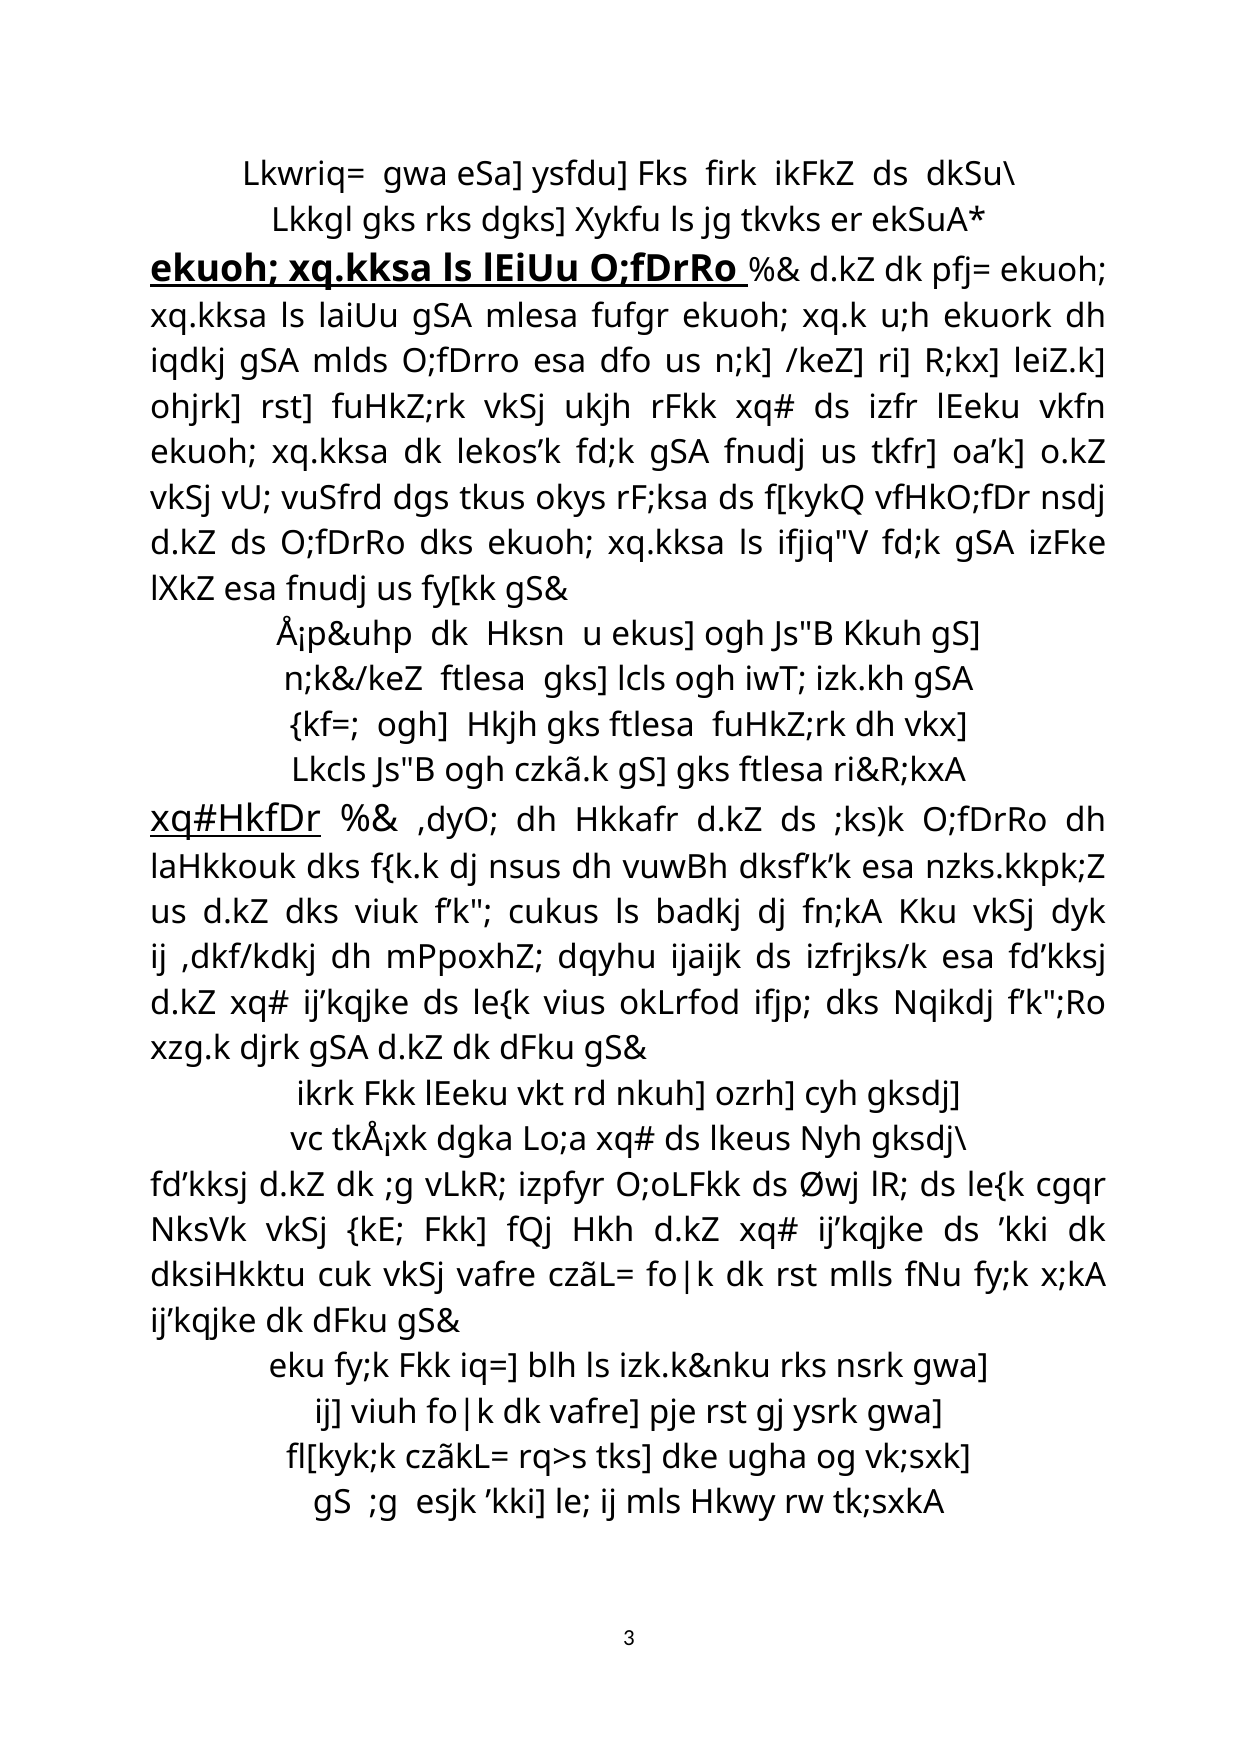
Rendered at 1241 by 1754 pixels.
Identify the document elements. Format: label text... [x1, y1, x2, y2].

text Å¡p&uhp dk Hksn u ekus] ogh Js"B Kkuh gS] [150, 610, 1107, 655]
text eku fy;k Fkk iq=] blh ls izk.k&nku rks nsrk gwa] [150, 1342, 1107, 1387]
text xq#HkfDr %& ,dyO; dh Hkkafr d.kZ ds ;ks)k O;fDrRo dh laHkkouk dks f{k.k dj nsus dh vuwBh dksf’k’k esa nzks.kkpk;Z us d.kZ dks viuk f’k"; cukus ls badkj dj fn;kA Kku vkSj dyk ij ,dkf/kdkj dh mPpoxhZ; dqyhu ijaijk ds izfrjks/k esa fd’kksj d.kZ xq# ij’kqjke ds le{k vius okLrfod ifjp; dks Nqikdj f’k";Ro xzg.k djrk gSA d.kZ dk dFku gS& [150, 791, 1107, 1069]
text fd’kksj d.kZ dk ;g vLkR; izpfyr O;oLFkk ds Øwj lR; ds le{k cgqr NksVk vkSj {kE; Fkk] fQj Hkh d.kZ xq# ij’kqjke ds ’kki dk dksiHkktu cuk vkSj vafre czãL= fo|k dk rst mlls fNu fy;k x;kA ij’kqjke dk dFku gS& [150, 1160, 1107, 1342]
text ij] viuh fo|k dk vafre] pje rst gj ysrk gwa] [150, 1387, 1107, 1433]
text {kf=; ogh] Hkjh gks ftlesa fuHkZ;rk dh vkx] [150, 701, 1107, 746]
text vc tkÅ¡xk dgka Lo;a xq# ds lkeus Nyh gksdj\ [150, 1115, 1107, 1160]
text n;k&/keZ ftlesa gks] lcls ogh iwT; izk.kh gSA [150, 655, 1107, 701]
text ikrk Fkk lEeku vkt rd nkuh] ozrh] cyh gksdj] [150, 1069, 1107, 1115]
text fl[kyk;k czãkL= rq>s tks] dke ugha og vk;sxk] [150, 1433, 1107, 1478]
text gS ;g esjk ’kki] le; ij mls Hkwy rw tk;sxkA [150, 1478, 1107, 1524]
text Lkkgl gks rks dgks] Xykfu ls jg tkvks er ekSuA* [150, 195, 1107, 241]
text Lkwriq= gwa eSa] ysfdu] Fks firk ikFkZ ds dkSu\ [150, 150, 1107, 195]
text Lkcls Js"B ogh czkã.k gS] gks ftlesa ri&R;kxA [150, 746, 1107, 791]
text ekuoh; xq.kksa ls lEiUu O;fDrRo %& d.kZ dk pfj= ekuoh; xq.kksa ls laiUu gSA mlesa fufgr ekuoh; xq.k u;h ekuork dh iqdkj gSA mlds O;fDrro esa dfo us n;k] /keZ] ri] R;kx] leiZ.k] ohjrk] rst] fuHkZ;rk vkSj ukjh rFkk xq# ds izfr lEeku vkfn ekuoh; xq.kksa dk lekos’k fd;k gSA fnudj us tkfr] oa’k] o.kZ vkSj vU; vuSfrd dgs tkus okys rF;ksa ds f[kykQ vfHkO;fDr nsdj d.kZ ds O;fDrRo dks ekuoh; xq.kksa ls ifjiq"V fd;k gSA izFke lXkZ esa fnudj us fy[kk gS& [150, 241, 1107, 610]
